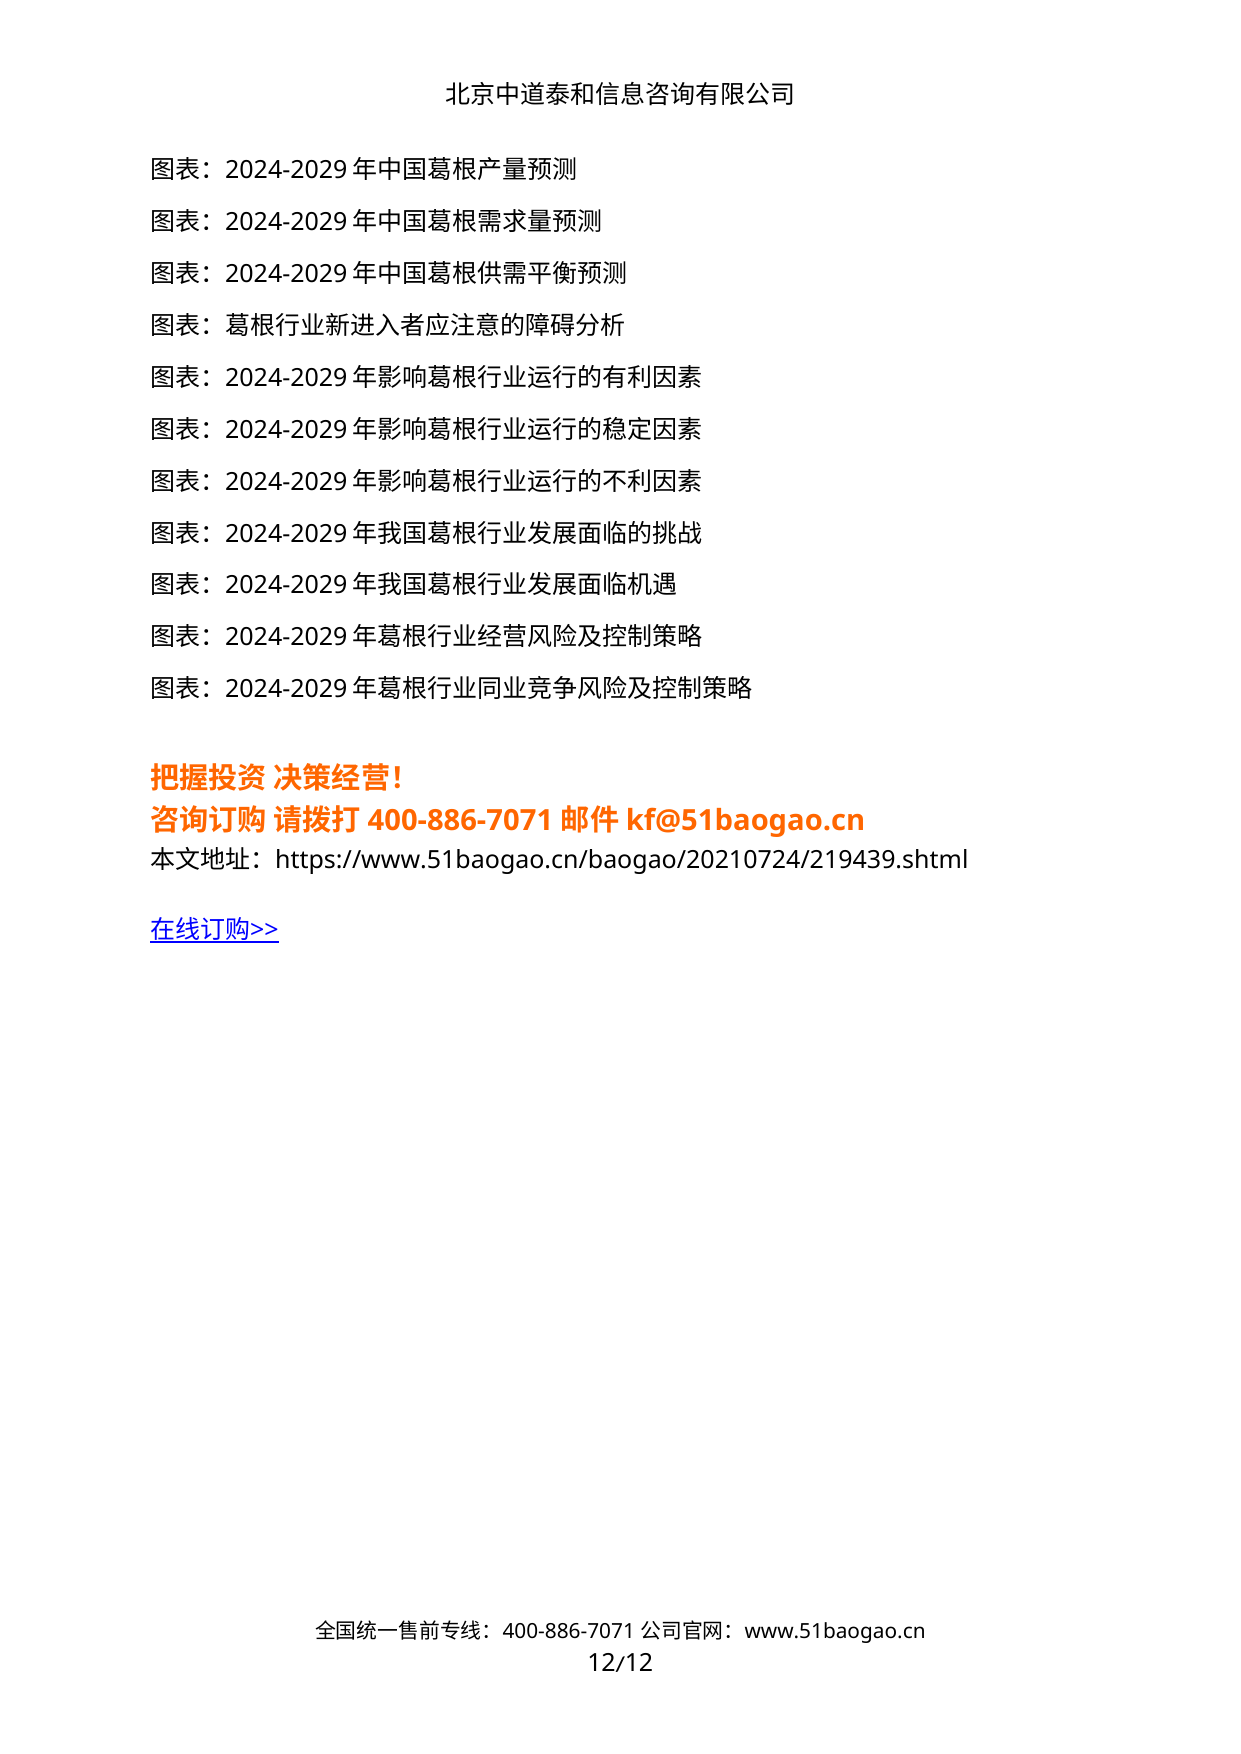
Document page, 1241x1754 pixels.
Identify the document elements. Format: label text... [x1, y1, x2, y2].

text 图表：2024-2029年我国葛根行业发展面临的挑战 [150, 513, 1090, 549]
text 图表：2024-2029年影响葛根行业运行的有利因素 [150, 357, 1090, 394]
text 图表：2024-2029年葛根行业经营风险及控制策略 [150, 617, 1090, 653]
text 图表：葛根行业新进入者应注意的障碍分析 [150, 306, 1090, 342]
text 图表：2024-2029年葛根行业同业竞争风险及控制策略 [150, 669, 1090, 705]
text 图表：2024-2029年中国葛根产量预测 [150, 150, 1090, 186]
text 把握投资 决策经营！咨询订购 请拨打 400-886-7071 邮件 kf@51baogao.cn本文地址：https://www.51baogao.cn/baogao/20210724/219439.shtml [150, 721, 1090, 876]
text 在线订购>> [150, 876, 1090, 946]
text 图表：2024-2029年中国葛根需求量预测 [150, 202, 1090, 238]
text 图表：2024-2029年我国葛根行业发展面临机遇 [150, 565, 1090, 601]
text 图表：2024-2029年中国葛根供需平衡预测 [150, 254, 1090, 290]
text 图表：2024-2029年影响葛根行业运行的稳定因素 [150, 409, 1090, 446]
text 图表：2024-2029年影响葛根行业运行的不利因素 [150, 461, 1090, 497]
